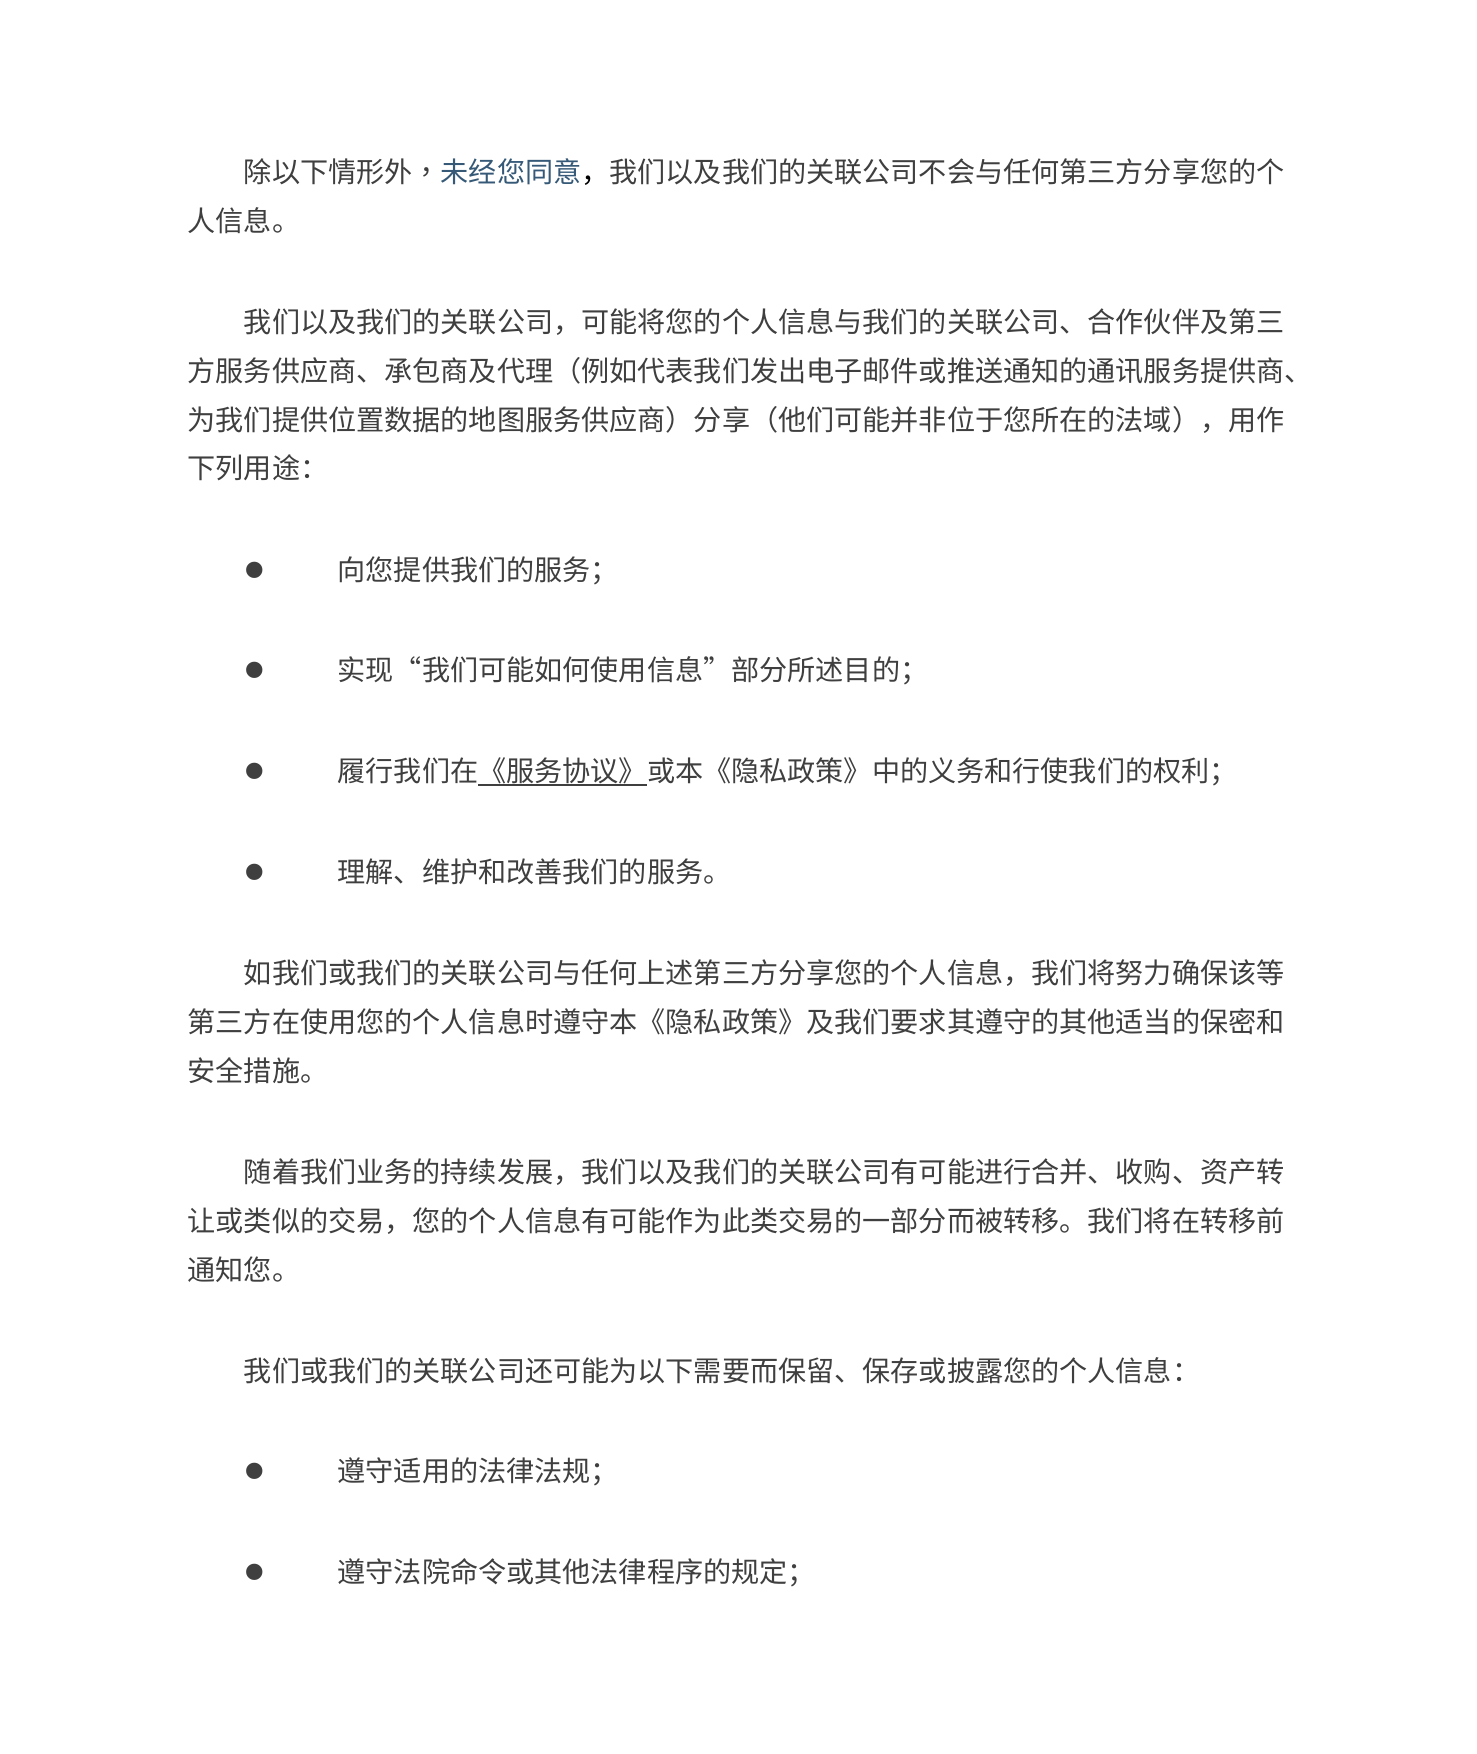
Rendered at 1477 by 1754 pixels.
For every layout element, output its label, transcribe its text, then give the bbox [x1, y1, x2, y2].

list 履行我们在《服务协议》或本《隐私政策》中的义务和行使我们的权利； [187, 749, 1289, 790]
text 除以下情形外，未经您同意，我们以及我们的关联公司不会与任何第三方分享您的个人信息。 [187, 150, 1289, 239]
text 我们以及我们的关联公司，可能将您的个人信息与我们的关联公司、合作伙伴及第三方服务供应商、承包商及代理（例如代表我们发出电子邮件或推送通知的通讯服务提供商、为我们提供位置数据的地图服务供应商）分享（他们可能并非位于您所在的法域），用作下列用途： [187, 300, 1289, 487]
list 遵守法院命令或其他法律程序的规定； [187, 1550, 1289, 1591]
text 随着我们业务的持续发展，我们以及我们的关联公司有可能进行合并、收购、资产转让或类似的交易，您的个人信息有可能作为此类交易的一部分而被转移。我们将在转移前通知您。 [187, 1150, 1289, 1288]
text 我们或我们的关联公司还可能为以下需要而保留、保存或披露您的个人信息： [187, 1348, 1289, 1389]
list 实现“我们可能如何使用信息”部分所述目的； [187, 648, 1289, 689]
list 向您提供我们的服务； [187, 547, 1289, 588]
list 理解、维护和改善我们的服务。 [187, 850, 1289, 891]
text 如我们或我们的关联公司与任何上述第三方分享您的个人信息，我们将努力确保该等第三方在使用您的个人信息时遵守本《隐私政策》及我们要求其遵守的其他适当的保密和安全措施。 [187, 951, 1289, 1089]
list 遵守适用的法律法规； [187, 1449, 1289, 1490]
